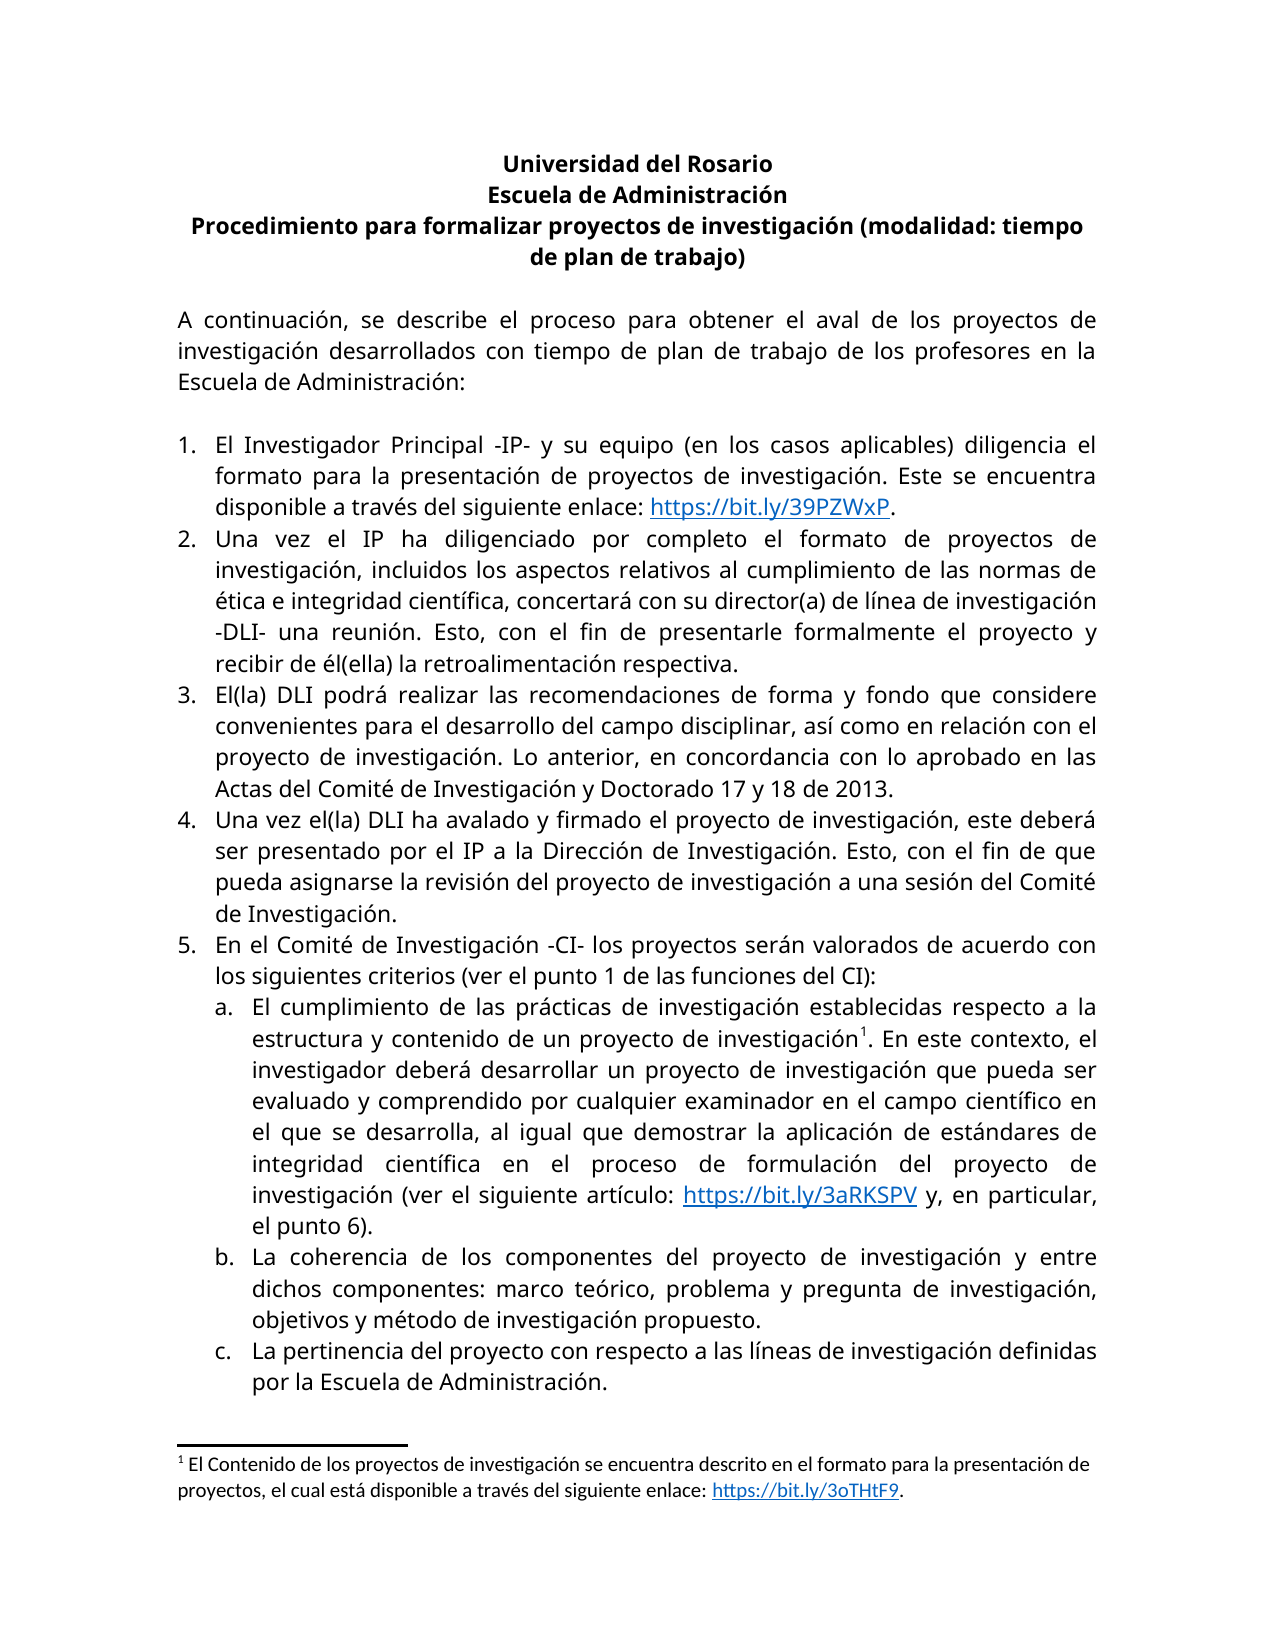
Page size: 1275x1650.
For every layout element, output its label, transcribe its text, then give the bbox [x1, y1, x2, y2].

list En el Comité de Investigación -CI- los proyectos serán valorados de acuerdo con los siguientes criterios (ver el punto 1 de las funciones del CI): [177, 929, 1098, 991]
list La pertinencia del proyecto con respecto a las líneas de investigación definidas por la Escuela de Administración. [214, 1335, 1098, 1398]
text Universidad del Rosario [177, 148, 1098, 179]
list El(la) DLI podrá realizar las recomendaciones de forma y fondo que considere convenientes para el desarrollo del campo disciplinar, así como en relación con el proyecto de investigación. Lo anterior, en concordancia con lo aprobado en las Actas del Comité de Investigación y Doctorado 17 y 18 de 2013. [177, 679, 1098, 804]
list Una vez el IP ha diligenciado por completo el formato de proyectos de investigación, incluidos los aspectos relativos al cumplimiento de las normas de ética e integridad científica, concertará con su director(a) de línea de investigación -DLI- una reunión. Esto, con el fin de presentarle formalmente el proyecto y recibir de él(ella) la retroalimentación respectiva. [177, 523, 1098, 679]
list El cumplimiento de las prácticas de investigación establecidas respecto a la estructura y contenido de un proyecto de investigación. En este contexto, el investigador deberá desarrollar un proyecto de investigación que pueda ser evaluado y comprendido por cualquier examinador en el campo científico en el que se desarrolla, al igual que demostrar la aplicación de estándares de integridad científica en el proceso de formulación del proyecto de investigación (ver el siguiente artículo: https://bit.ly/3aRKSPV y, en particular, el punto 6). [214, 991, 1098, 1241]
text Procedimiento para formalizar proyectos de investigación (modalidad: tiempo de plan de trabajo) [177, 210, 1098, 273]
list La coherencia de los componentes del proyecto de investigación y entre dichos componentes: marco teórico, problema y pregunta de investigación, objetivos y método de investigación propuesto. [214, 1241, 1098, 1335]
list Una vez el(la) DLI ha avalado y firmado el proyecto de investigación, este deberá ser presentado por el IP a la Dirección de Investigación. Esto, con el fin de que pueda asignarse la revisión del proyecto de investigación a una sesión del Comité de Investigación. [177, 804, 1098, 929]
text A continuación, se describe el proceso para obtener el aval de los proyectos de investigación desarrollados con tiempo de plan de trabajo de los profesores en la Escuela de Administración: [177, 304, 1098, 398]
text Escuela de Administración [177, 179, 1098, 210]
list El Investigador Principal -IP- y su equipo (en los casos aplicables) diligencia el formato para la presentación de proyectos de investigación. Este se encuentra disponible a través del siguiente enlace: https://bit.ly/39PZWxP. [177, 429, 1098, 523]
